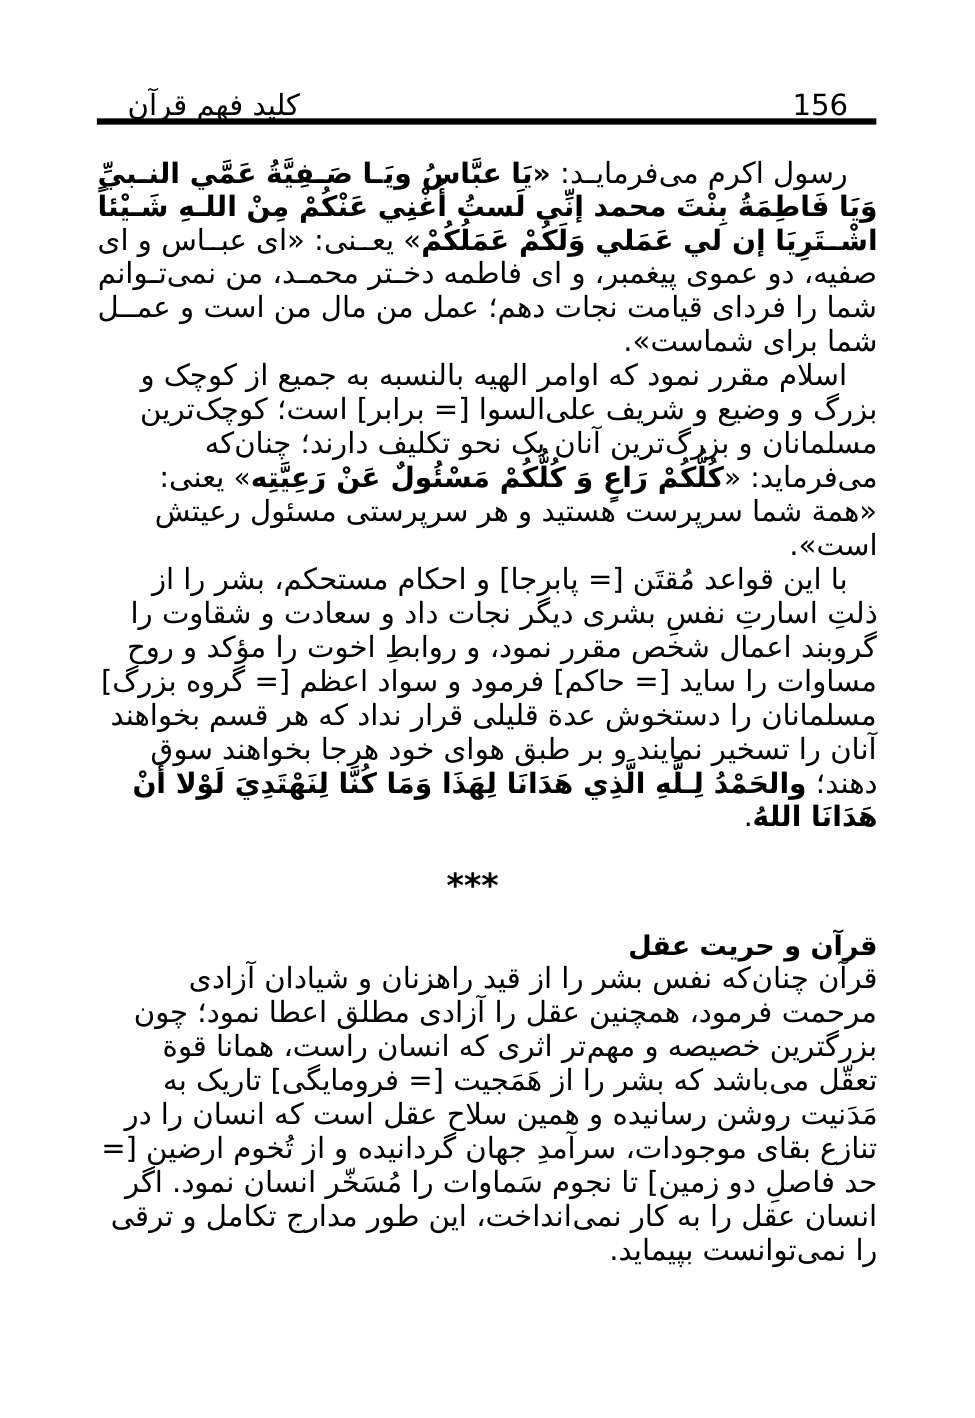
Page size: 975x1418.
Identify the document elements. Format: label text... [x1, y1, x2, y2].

text قرآن چنان‌که نفس بشر را از قید راهزنان و شیادان آزادی مرحمت فرمود، همچنین عقل را آزادی مطلق اعطا نمود؛ چون بزرگترین خصیصه و مهم‌تر اثری که انسان راست، همانا قوة تعقّل می‌باشد که بشر را از هَمَجیت [= فرومایگی] تاریک به مَدَنیت روشن رسانیده و همین سلاح عقل است که انسان را در تنازع بقای موجودات، سرآمدِ جهان گردانیده و از تُخوم ارضین [= حد فاصلِ دو زمین] تا نجوم سَماوات را مُسَخّر انسان نمود. اگر انسان عقل را به کار نمی‌انداخت، این طور مدارج تکامل و ترقی را نمی‌توانست بپیماید. [97, 962, 877, 1267]
text با این قواعد مُقتَن [= پابرجا] و احکام مستحکم، بشر را از ذلتِ اسارتِ نفسِ بشری دیگر نجات داد و سعادت و شقاوت را گروبند اعمال شخص مقرر نمود، و روابطِ اخوت را مؤکد و روح مساوات را ساید [= حاکم] فرمود و سواد اعظم [= گروه بزرگ] مسلمانان را دستخوش عدة قلیلی قرار نداد که هر قسم بخواهند آنان را تسخیر نمایند و بر طبق هوای خود هرجا بخواهند سوق دهند؛ والحَمْدُ لِـلَّهِ الَّذِي هَدَانَا لِهَذَا وَمَا كُنَّا لِنَهْتَدِيَ لَوْلا أَنْ هَدَانَا اللهُ. [97, 562, 877, 833]
text رسول اکرم می‌فرماید: «يَا عبَّاسُ ويَا صَفِيَّةُ عَمَّي النبيِّ وَيَا فَاطِمَةُ بِنْتَ محمد إنِّي لَستُ أُغْنِي عَنْكُمْ مِنْ اللهِ شَيْئاً اشْتَرِيَا إن لي عَمَلي وَلَكُمْ عَمَلُكُمْ» یعنی: «ای عباس و ای صفیه، دو عموی پیغمبر، و ای فاطمه دختر محمد، من نمی‌توانم شما را فردای قیامت نجات دهم؛ عمل من مال من است و عمل شما برای شماست». [97, 156, 877, 359]
text اسلام مقرر نمود که اوامر الهیه بالنسبه به جمیع از کوچک و بزرگ و وضیع و شریف علی‌السوا [= برابر] است؛ کوچک‌ترین مسلمانان و بزرگ‌ترین آنان یک نحو تکلیف دارند؛ چنان‌که می‌فرماید: «كُلُّكُمْ رَاعٍ وَ كُلُّكُمْ مَسْئُولٌ عَنْ رَعِيَّتِه» یعنی: «همة شما سرپرست هستید و هر سرپرستی مسئول رعیتش است». [97, 359, 877, 562]
text *** [97, 866, 877, 905]
text قرآن و حریت عقل [97, 930, 877, 962]
